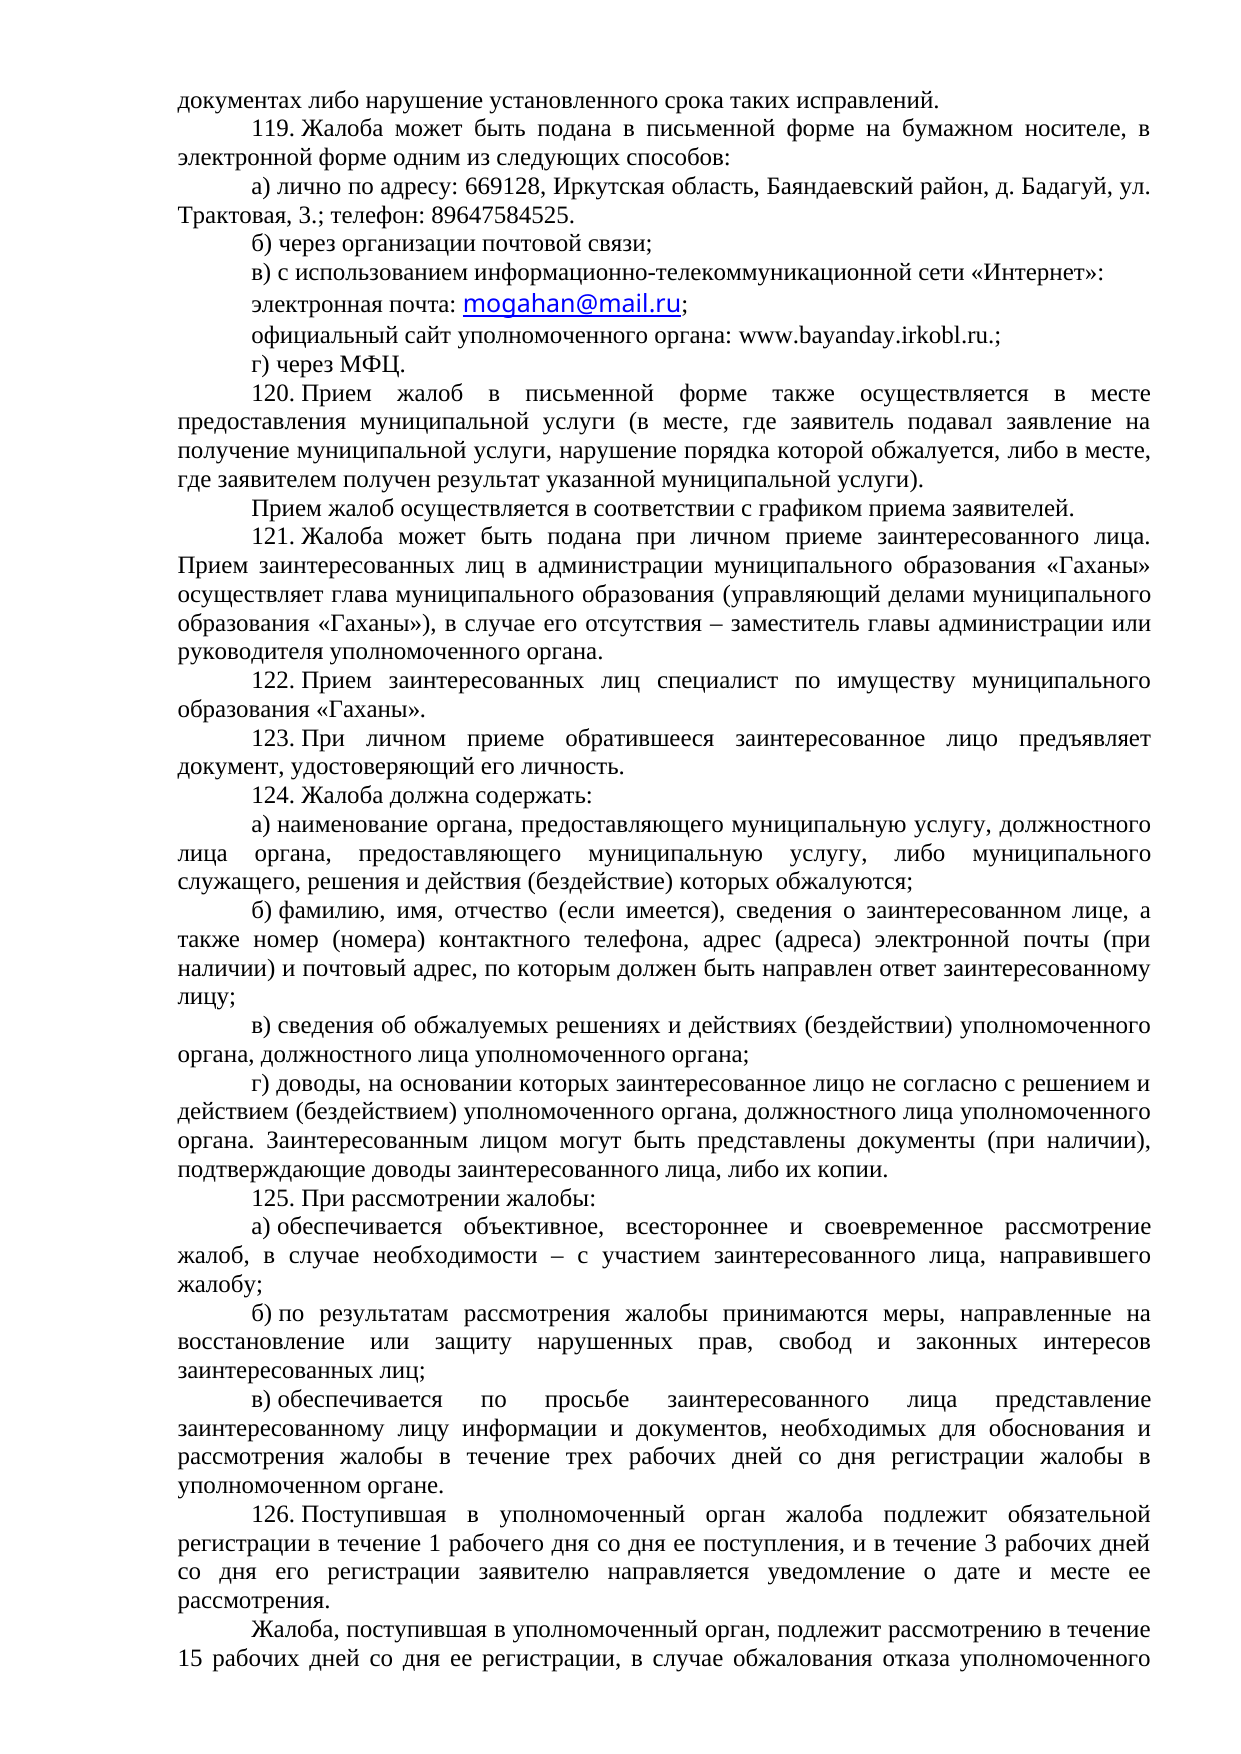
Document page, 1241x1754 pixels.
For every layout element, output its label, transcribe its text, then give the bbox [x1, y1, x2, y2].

text в) обеспечивается по просьбе заинтересованного лица представление заинтересованному лицу информации и документов, необходимых для обоснования и рассмотрения жалобы в течение трех рабочих дней со дня регистрации жалобы в уполномоченном органе. [177, 1384, 1152, 1499]
text б) фамилию, имя, отчество (если имеется), сведения о заинтересованном лице, а также номер (номера) контактного телефона, адрес (адреса) электронной почты (при наличии) и почтовый адрес, по которым должен быть направлен ответ заинтересованному лицу; [177, 895, 1152, 1010]
text 125. При рассмотрении жалобы: [177, 1183, 1152, 1211]
text г) доводы, на основании которых заинтересованное лицо не согласно с решением и действием (бездействием) уполномоченного органа, должностного лица уполномоченного органа. Заинтересованным лицом могут быть представлены документы (при наличии), подтверждающие доводы заинтересованного лица, либо их копии. [177, 1068, 1152, 1183]
text б) по результатам рассмотрения жалобы принимаются меры, направленные на восстановление или защиту нарушенных прав, свобод и законных интересов заинтересованных лиц; [177, 1298, 1152, 1384]
text официальный сайт уполномоченного органа: www.bayanday.irkobl.ru.; [177, 320, 1152, 349]
text 122. Прием заинтересованных лиц специалист по имуществу муниципального образования «Гаханы». [177, 665, 1152, 723]
text электронная почта: mogahan@mail.ru; [177, 286, 1152, 320]
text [177, 85, 1152, 113]
text 124. Жалоба должна содержать: [177, 780, 1152, 809]
text г) через МФЦ. [177, 349, 1152, 378]
text Прием жалоб осуществляется в соответствии с графиком приема заявителей. [177, 493, 1152, 521]
text 121. Жалоба может быть подана при личном приеме заинтересованного лица. Прием заинтересованных лиц в администрации муниципального образования «Гаханы» осуществляет глава муниципального образования (управляющий делами муниципального образования «Гаханы»), в случае его отсутствия – заместитель главы администрации или руководителя уполномоченного органа. [177, 521, 1152, 665]
text в) сведения об обжалуемых решениях и действиях (бездействии) уполномоченного органа, должностного лица уполномоченного органа; [177, 1010, 1152, 1068]
text в) с использованием информационно-телекоммуникационной сети «Интернет»: [177, 257, 1152, 286]
text 120. Прием жалоб в письменной форме также осуществляется в месте предоставления муниципальной услуги (в месте, где заявитель подавал заявление на получение муниципальной услуги, нарушение порядка которой обжалуется, либо в месте, где заявителем получен результат указанной муниципальной услуги). [177, 378, 1152, 493]
text 123. При личном приеме обратившееся заинтересованное лицо предъявляет документ, удостоверяющий его личность. [177, 723, 1152, 780]
text а) наименование органа, предоставляющего муниципальную услугу, должностного лица органа, предоставляющего муниципальную услугу, либо муниципального служащего, решения и действия (бездействие) которых обжалуются; [177, 809, 1152, 895]
text а) обеспечивается объективное, всестороннее и своевременное рассмотрение жалоб, в случае необходимости – с участием заинтересованного лица, направившего жалобу; [177, 1211, 1152, 1298]
text 126. Поступившая в уполномоченный орган жалоба подлежит обязательной регистрации в течение 1 рабочего дня со дня ее поступления, и в течение 3 рабочих дней со дня его регистрации заявителю направляется уведомление о дате и месте ее рассмотрения. [177, 1499, 1152, 1614]
text 119. Жалоба может быть подана в письменной форме на бумажном носителе, в электронной форме одним из следующих способов: [177, 113, 1152, 171]
text а) лично по адресу: 669128, Иркутская область, Баяндаевский район, д. Бадагуй, ул. Трактовая, 3.; телефон: 89647584525. [177, 171, 1152, 228]
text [177, 1614, 1152, 1671]
text б) через организации почтовой связи; [177, 228, 1152, 257]
